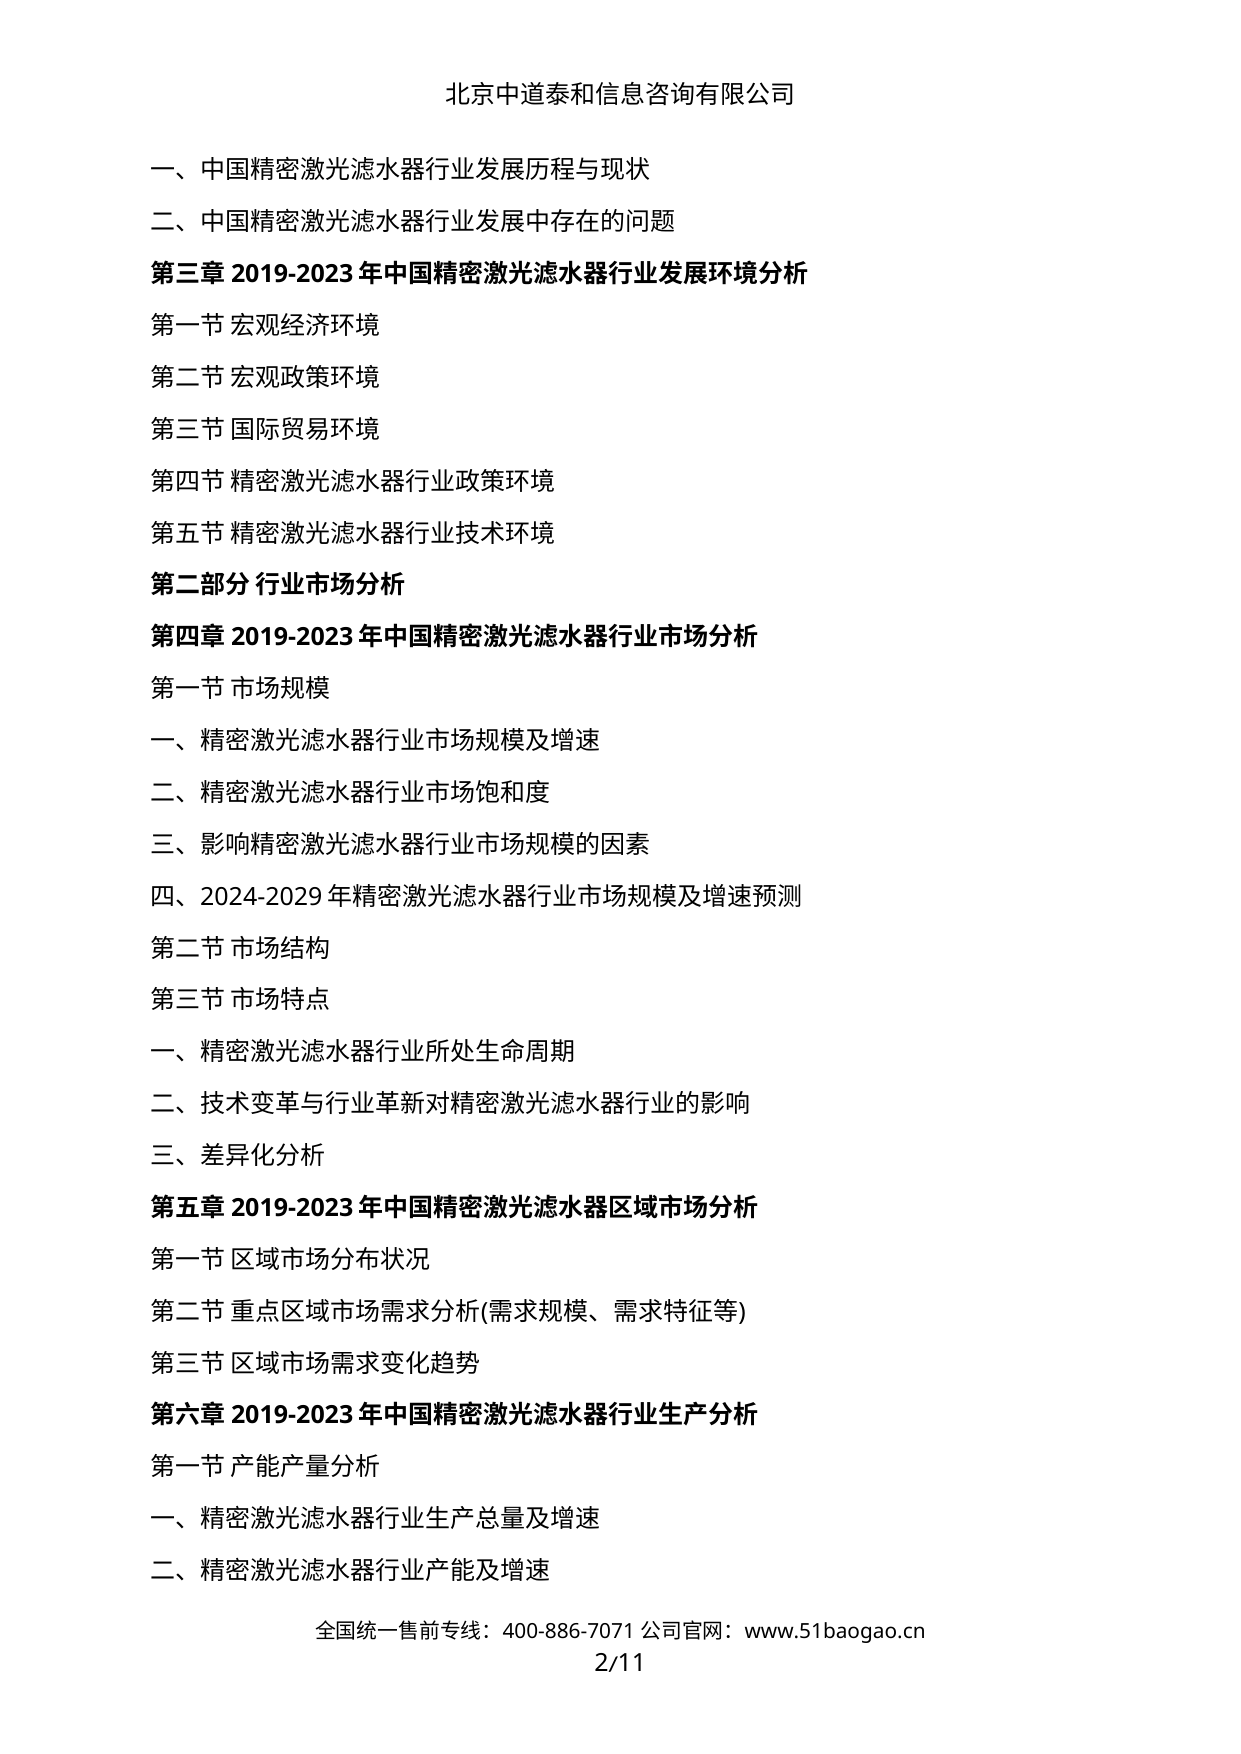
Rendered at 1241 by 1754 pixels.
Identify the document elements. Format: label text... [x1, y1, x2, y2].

text 二、精密激光滤水器行业市场饱和度 [150, 772, 1090, 809]
text 第一节 区域市场分布状况 [150, 1239, 1090, 1276]
text 第二部分 行业市场分析 [150, 565, 1090, 601]
text 一、中国精密激光滤水器行业发展历程与现状 [150, 150, 1090, 186]
text 第三节 国际贸易环境 [150, 409, 1090, 446]
text 二、精密激光滤水器行业产能及增速 [150, 1551, 1090, 1587]
text 第三节 市场特点 [150, 980, 1090, 1016]
text 第四节 精密激光滤水器行业政策环境 [150, 461, 1090, 497]
text 三、差异化分析 [150, 1136, 1090, 1172]
text 一、精密激光滤水器行业市场规模及增速 [150, 721, 1090, 757]
text 四、2024-2029年精密激光滤水器行业市场规模及增速预测 [150, 876, 1090, 912]
text 第三章 2019-2023年中国精密激光滤水器行业发展环境分析 [150, 254, 1090, 290]
text 第一节 宏观经济环境 [150, 306, 1090, 342]
text 第五章 2019-2023年中国精密激光滤水器区域市场分析 [150, 1187, 1090, 1224]
text 第四章 2019-2023年中国精密激光滤水器行业市场分析 [150, 617, 1090, 653]
text 第五节 精密激光滤水器行业技术环境 [150, 513, 1090, 549]
text 第二节 市场结构 [150, 928, 1090, 964]
text 一、精密激光滤水器行业生产总量及增速 [150, 1499, 1090, 1535]
text 第二节 重点区域市场需求分析(需求规模、需求特征等) [150, 1291, 1090, 1327]
text 第六章 2019-2023年中国精密激光滤水器行业生产分析 [150, 1395, 1090, 1431]
text 第三节 区域市场需求变化趋势 [150, 1343, 1090, 1379]
text 第一节 产能产量分析 [150, 1447, 1090, 1483]
text 二、技术变革与行业革新对精密激光滤水器行业的影响 [150, 1084, 1090, 1120]
text 三、影响精密激光滤水器行业市场规模的因素 [150, 824, 1090, 861]
text 第二节 宏观政策环境 [150, 357, 1090, 394]
text 一、精密激光滤水器行业所处生命周期 [150, 1032, 1090, 1068]
text 第一节 市场规模 [150, 669, 1090, 705]
text 二、中国精密激光滤水器行业发展中存在的问题 [150, 202, 1090, 238]
